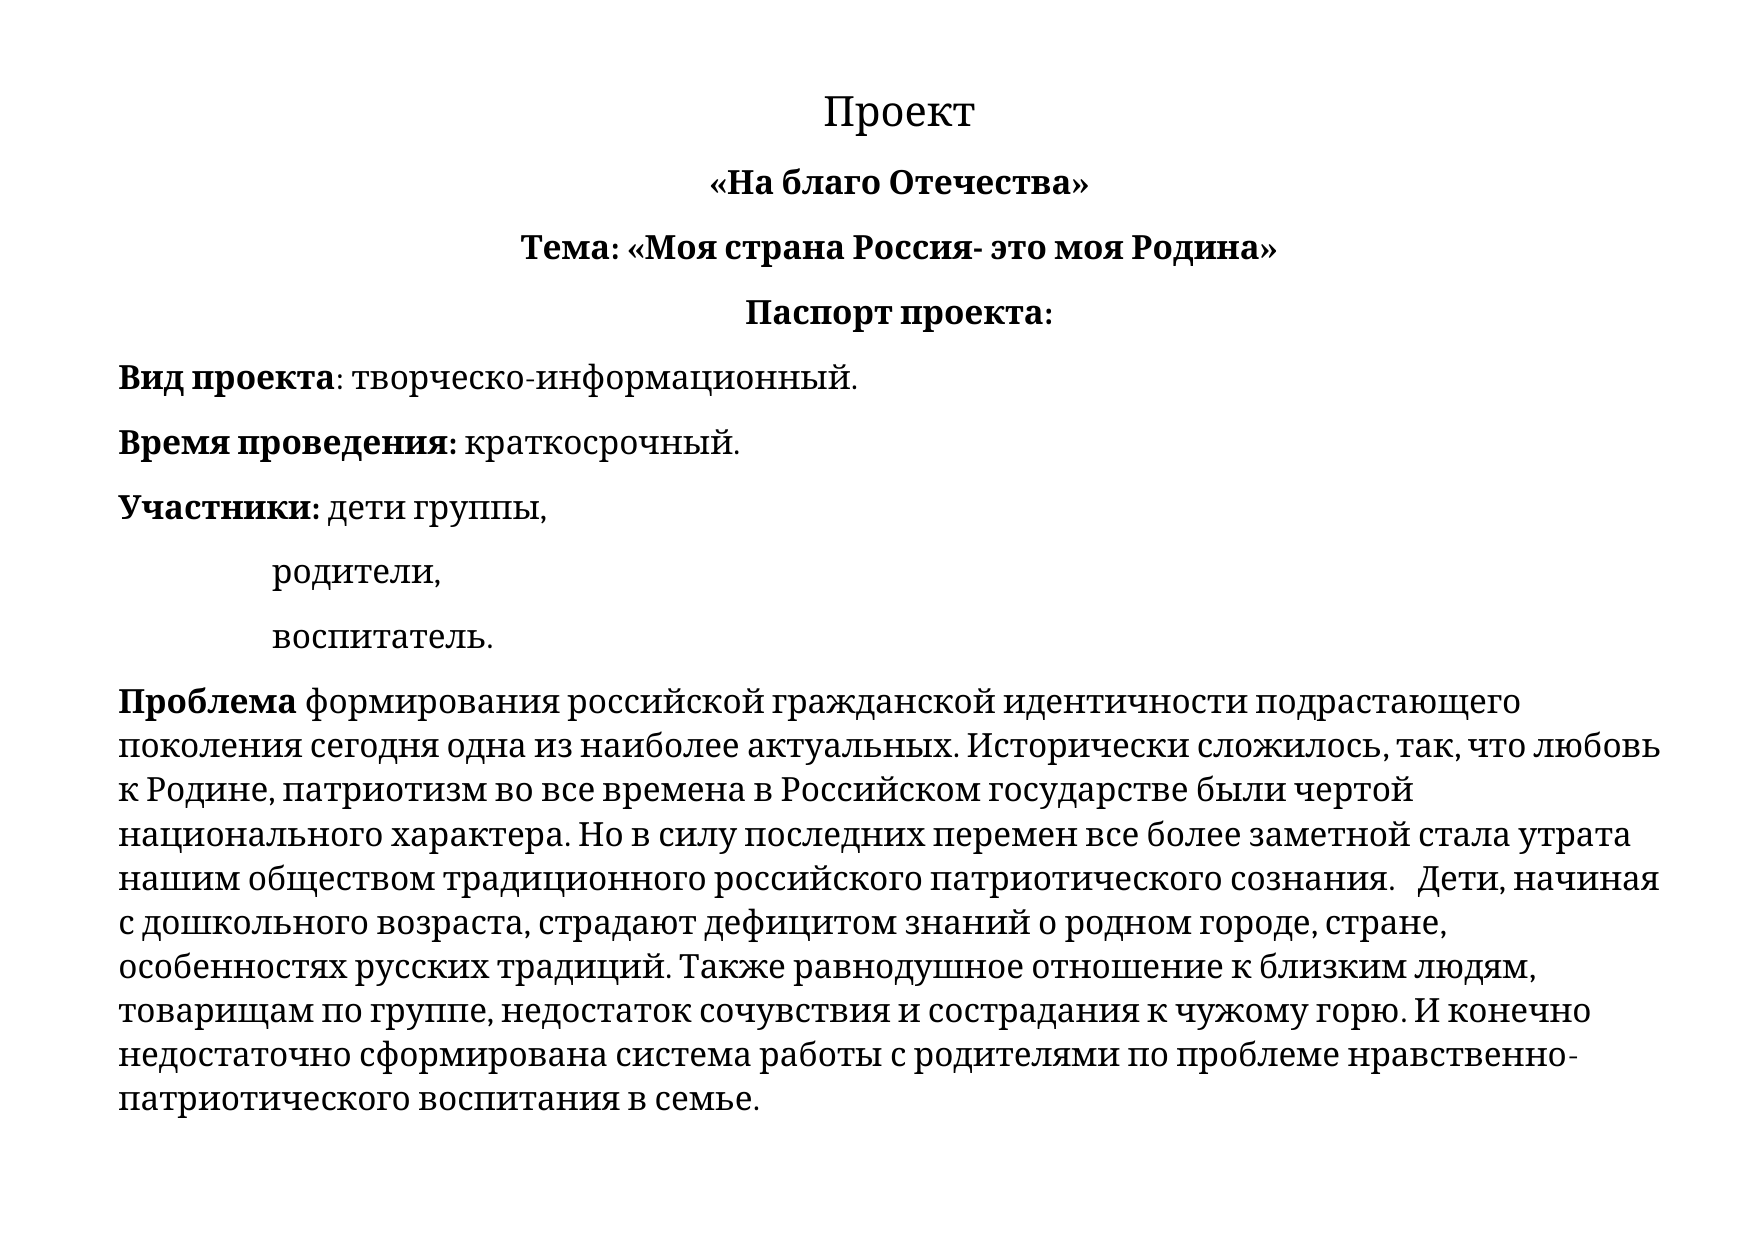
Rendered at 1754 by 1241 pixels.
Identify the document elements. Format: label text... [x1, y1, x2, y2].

text Паспорт проекта: [118, 294, 1680, 333]
text Проблема формирования российской гражданской идентичности подрастающего поколения сегодня одна из наиболее актуальных. Исторически сложилось, так, что любовь к Родине, патриотизм во все времена в Российском государстве были чертой национального характера. Но в силу последних перемен все более заметной стала утрата нашим обществом традиционного российского патриотического сознания. Дети, начиная с дошкольного возраста, страдают дефицитом знаний о родном городе, стране, особенностях русских традиций. Также равнодушное отношение к близким людям, товарищам по группе, недостаток сочувствия и сострадания к чужому горю. И конечно недостаточно сформирована система работы с родителями по проблеме нравственно-патриотического воспитания в семье. [118, 684, 1680, 1119]
text Проект [118, 89, 1680, 137]
text воспитатель. [118, 619, 1680, 657]
text родители, [118, 554, 1680, 592]
text Тема: «Моя страна Россия- это моя Родина» [118, 229, 1680, 268]
text Участники: дети группы, [118, 489, 1680, 527]
text Вид проекта: творческо-информационный. [118, 359, 1680, 398]
text «На благо Отечества» [118, 164, 1680, 203]
text Время проведения: краткосрочный. [118, 424, 1680, 462]
